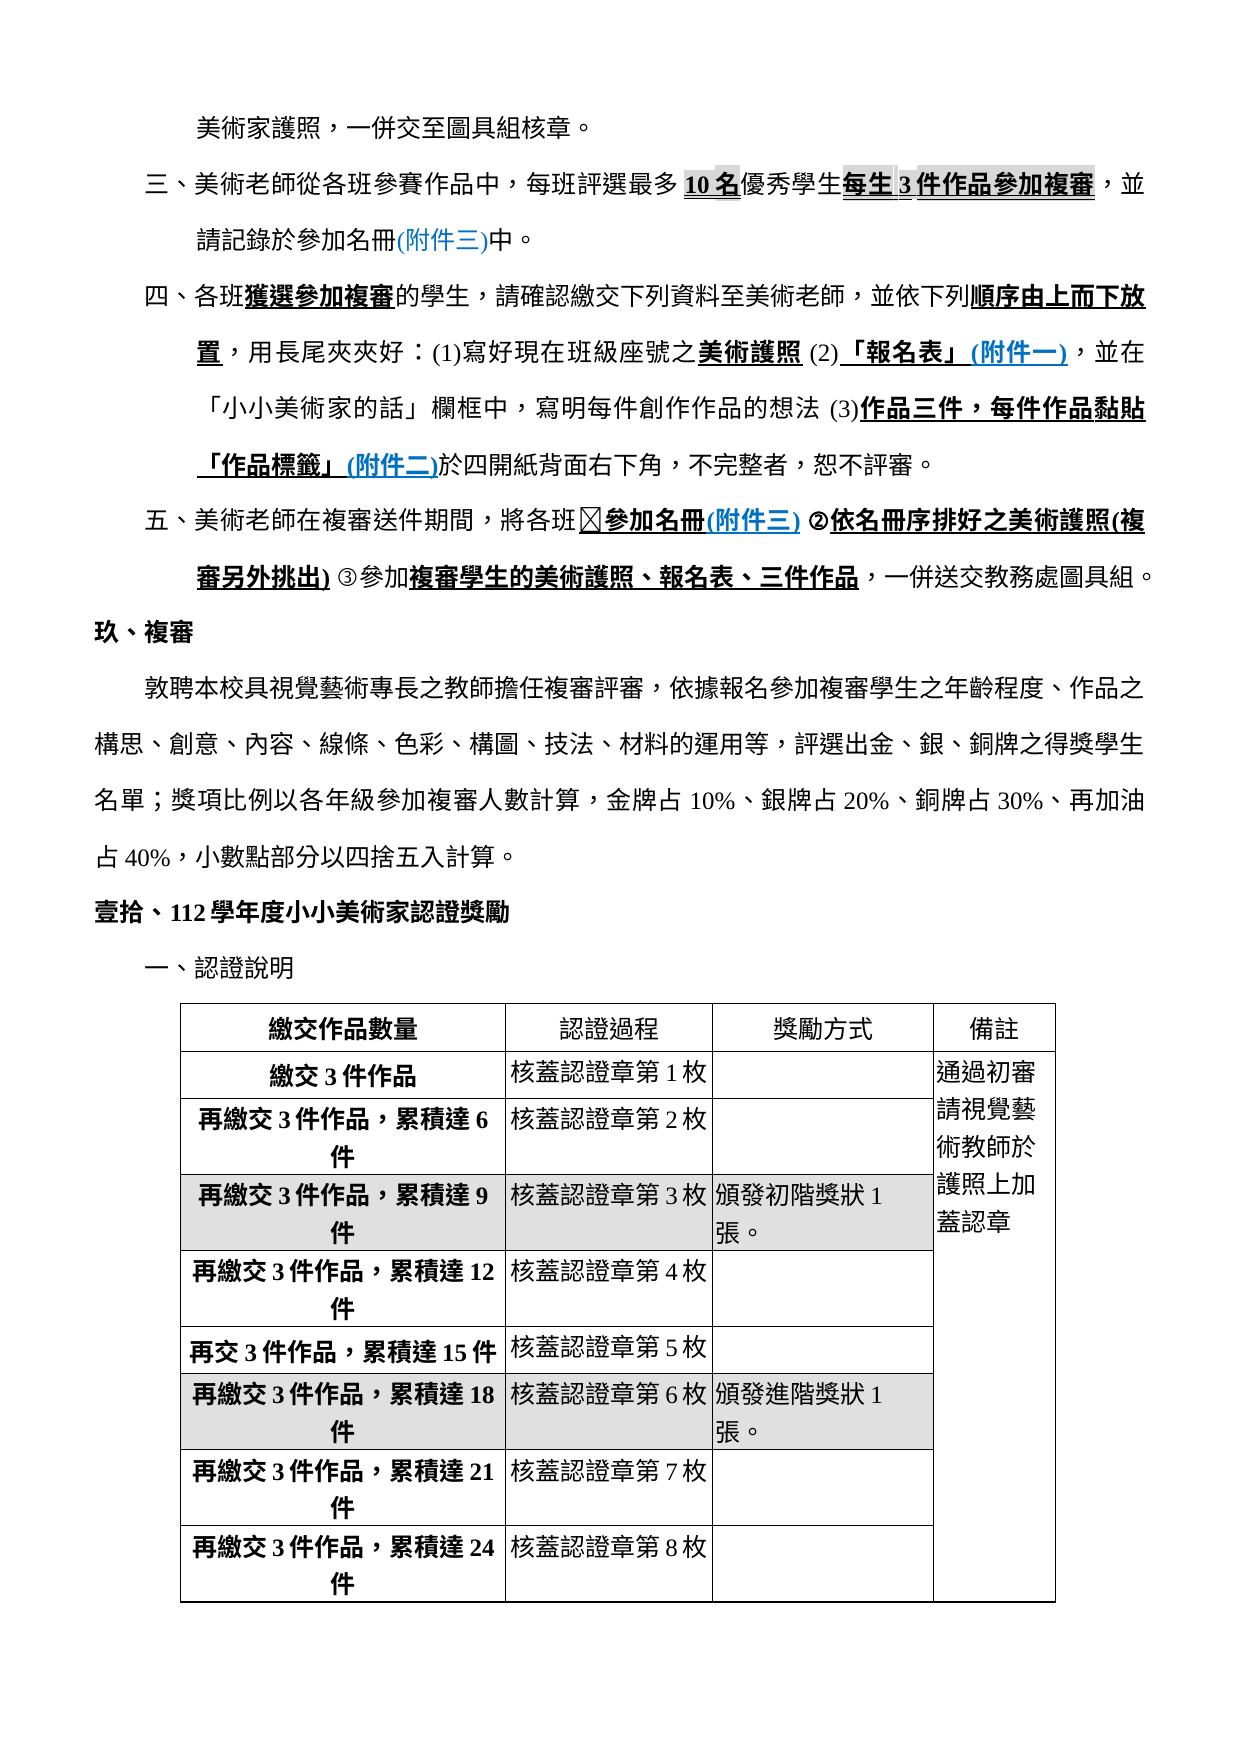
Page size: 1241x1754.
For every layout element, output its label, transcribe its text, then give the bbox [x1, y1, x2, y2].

table_cell 頒發進階獎狀1張。 [713, 1374, 933, 1449]
table_header 繳交作品數量 [181, 1004, 505, 1051]
table_cell 再繳交3件作品，累積達24件 [181, 1526, 505, 1601]
table_cell 通過初審請視覺藝術教師於護照上加蓋認章 [934, 1052, 1055, 1601]
table_cell [713, 1052, 933, 1098]
table_cell [713, 1526, 933, 1601]
table_cell 再繳交3件作品，累積達12件 [181, 1251, 505, 1326]
table_cell 核蓋認證章第1枚 [506, 1052, 712, 1098]
list 認證說明 [144, 948, 1146, 985]
table_header 認證過程 [506, 1004, 712, 1051]
table_cell [713, 1327, 933, 1373]
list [144, 108, 1146, 146]
table_cell [713, 1450, 933, 1525]
table_cell 核蓋認證章第3枚 [506, 1175, 712, 1250]
table_header 獎勵方式 [713, 1004, 933, 1051]
table_cell 再繳交3件作品，累積達6件 [181, 1099, 505, 1174]
table_cell 再繳交3件作品，累積達9件 [181, 1175, 505, 1250]
table_cell [713, 1099, 933, 1174]
table_cell 核蓋認證章第7枚 [506, 1450, 712, 1525]
table_cell 繳交3件作品 [181, 1052, 505, 1098]
list 美術老師在複審送件期間，將各班參加名冊(附件三) 依名冊序排好之美術護照(複審另外挑出) 參加複審學生的美術護照、報名表、三件作品，一併送交教務處圖具組。 [144, 500, 1146, 594]
table_cell 再繳交3件作品，累積達21件 [181, 1450, 505, 1525]
table_header 備註 [934, 1004, 1055, 1051]
list 美術老師從各班參賽作品中，每班評選最多10名優秀學生每生3件作品參加複審，並請記錄於參加名冊(附件三)中。 [144, 164, 1146, 258]
table_cell 再繳交3件作品，累積達18件 [181, 1374, 505, 1449]
table_cell 核蓋認證章第4枚 [506, 1251, 712, 1326]
list 112學年度小小美術家認證獎勵 [94, 892, 1146, 929]
table_cell [713, 1251, 933, 1326]
table_cell 核蓋認證章第5枚 [506, 1327, 712, 1373]
table_cell 再交3件作品，累積達15件 [181, 1327, 505, 1373]
list 複審 [94, 612, 1146, 649]
list 各班獲選參加複審的學生，請確認繳交下列資料至美術老師，並依下列順序由上而下放置，用長尾夾夾好：(1)寫好現在班級座號之美術護照 (2)「報名表」(附件一)，並在「小小美術家的話」欄框中，寫明每件創作作品的想法 (3)作品三件，每件作品黏貼「作品標籤」(附件二)於四開紙背面右下角，不完整者，恕不評審。 [144, 276, 1146, 482]
table_cell 核蓋認證章第2枚 [506, 1099, 712, 1174]
table_cell 核蓋認證章第8枚 [506, 1526, 712, 1601]
table_cell 核蓋認證章第6枚 [506, 1374, 712, 1449]
table_cell 頒發初階獎狀1張。 [713, 1175, 933, 1250]
text 敦聘本校具視覺藝術專長之教師擔任複審評審，依據報名參加複審學生之年齡程度、作品之構思、創意、內容、線條、色彩、構圖、技法、材料的運用等，評選出金、銀、銅牌之得獎學生名單；獎項比例以各年級參加複審人數計算，金牌占10%、銀牌占20%、銅牌占30%、再加油占40%，小數點部分以四捨五入計算。 [94, 668, 1146, 874]
